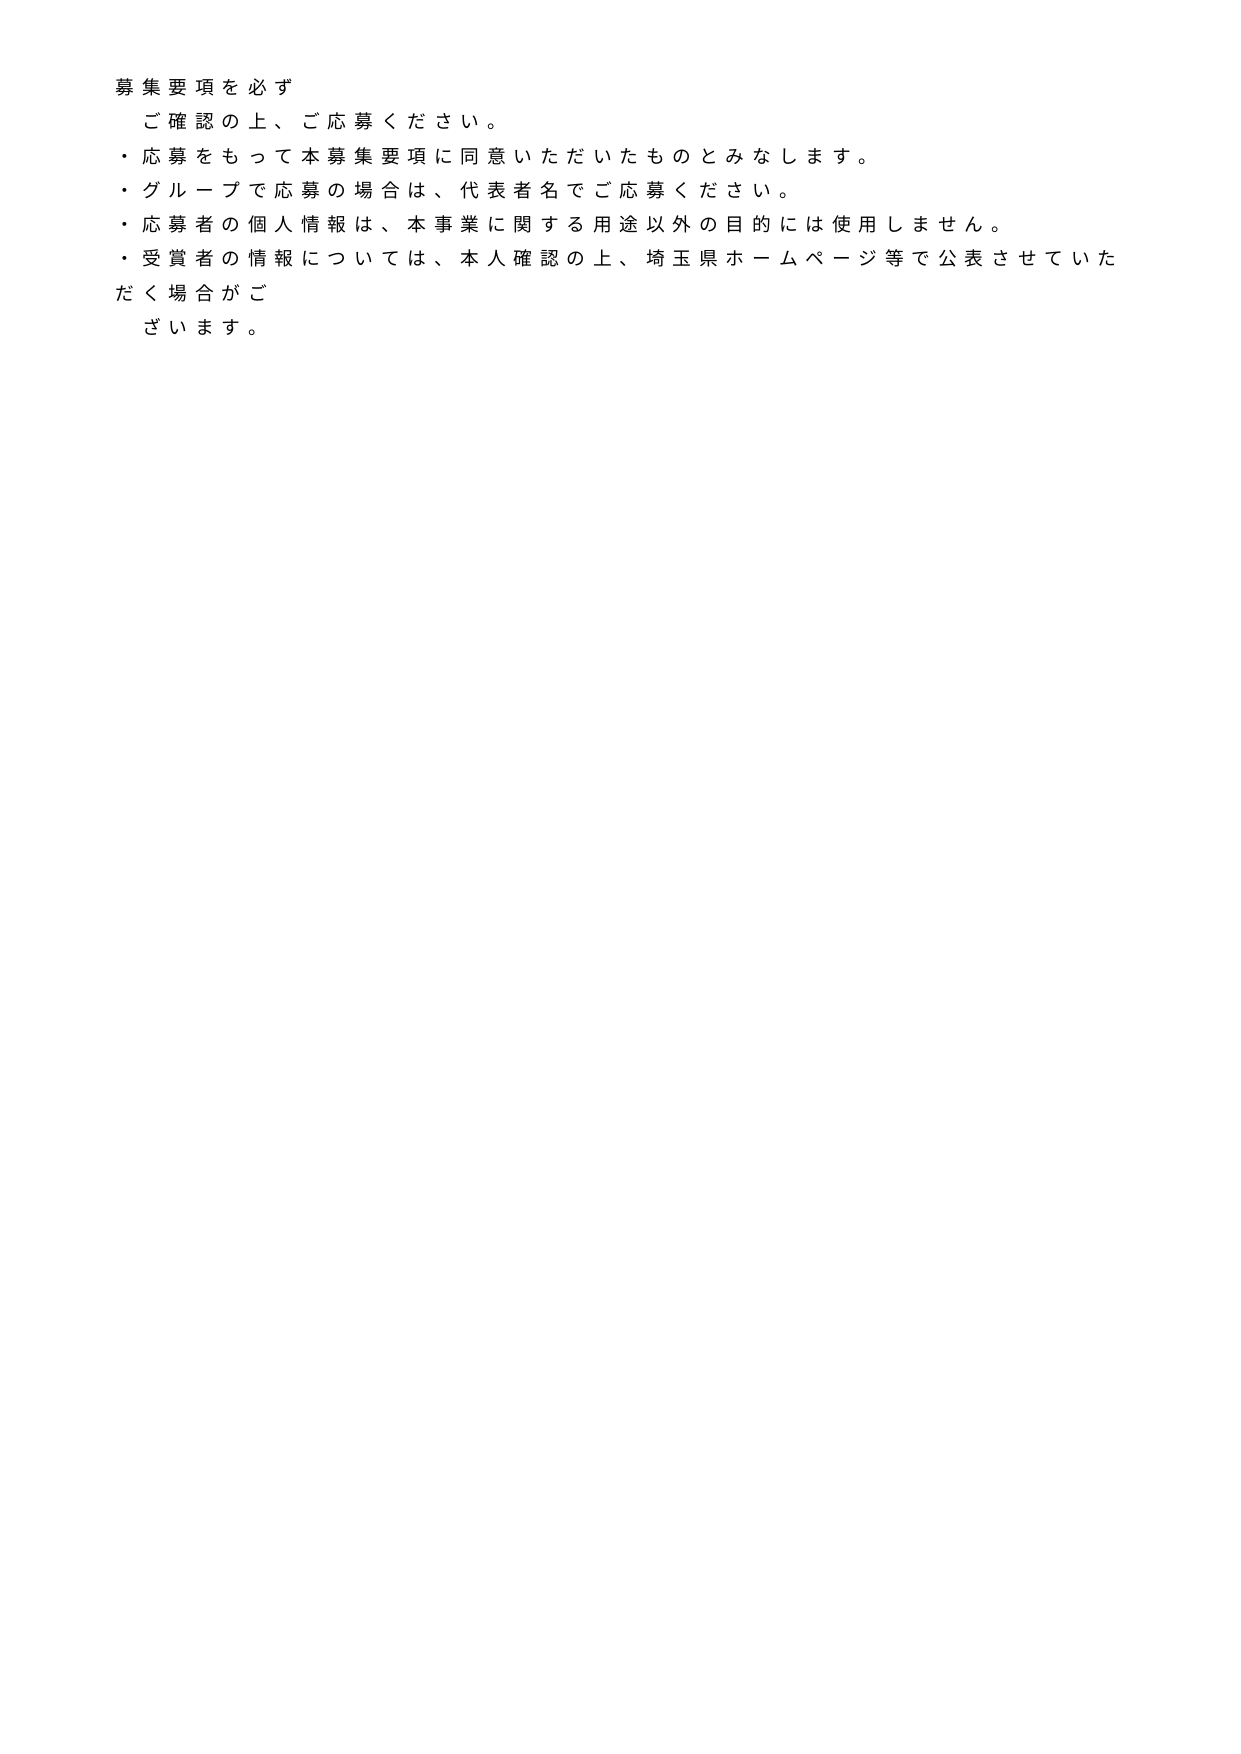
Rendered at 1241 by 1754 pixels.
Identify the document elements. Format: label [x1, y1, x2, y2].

table_header [89, 69, 1149, 343]
